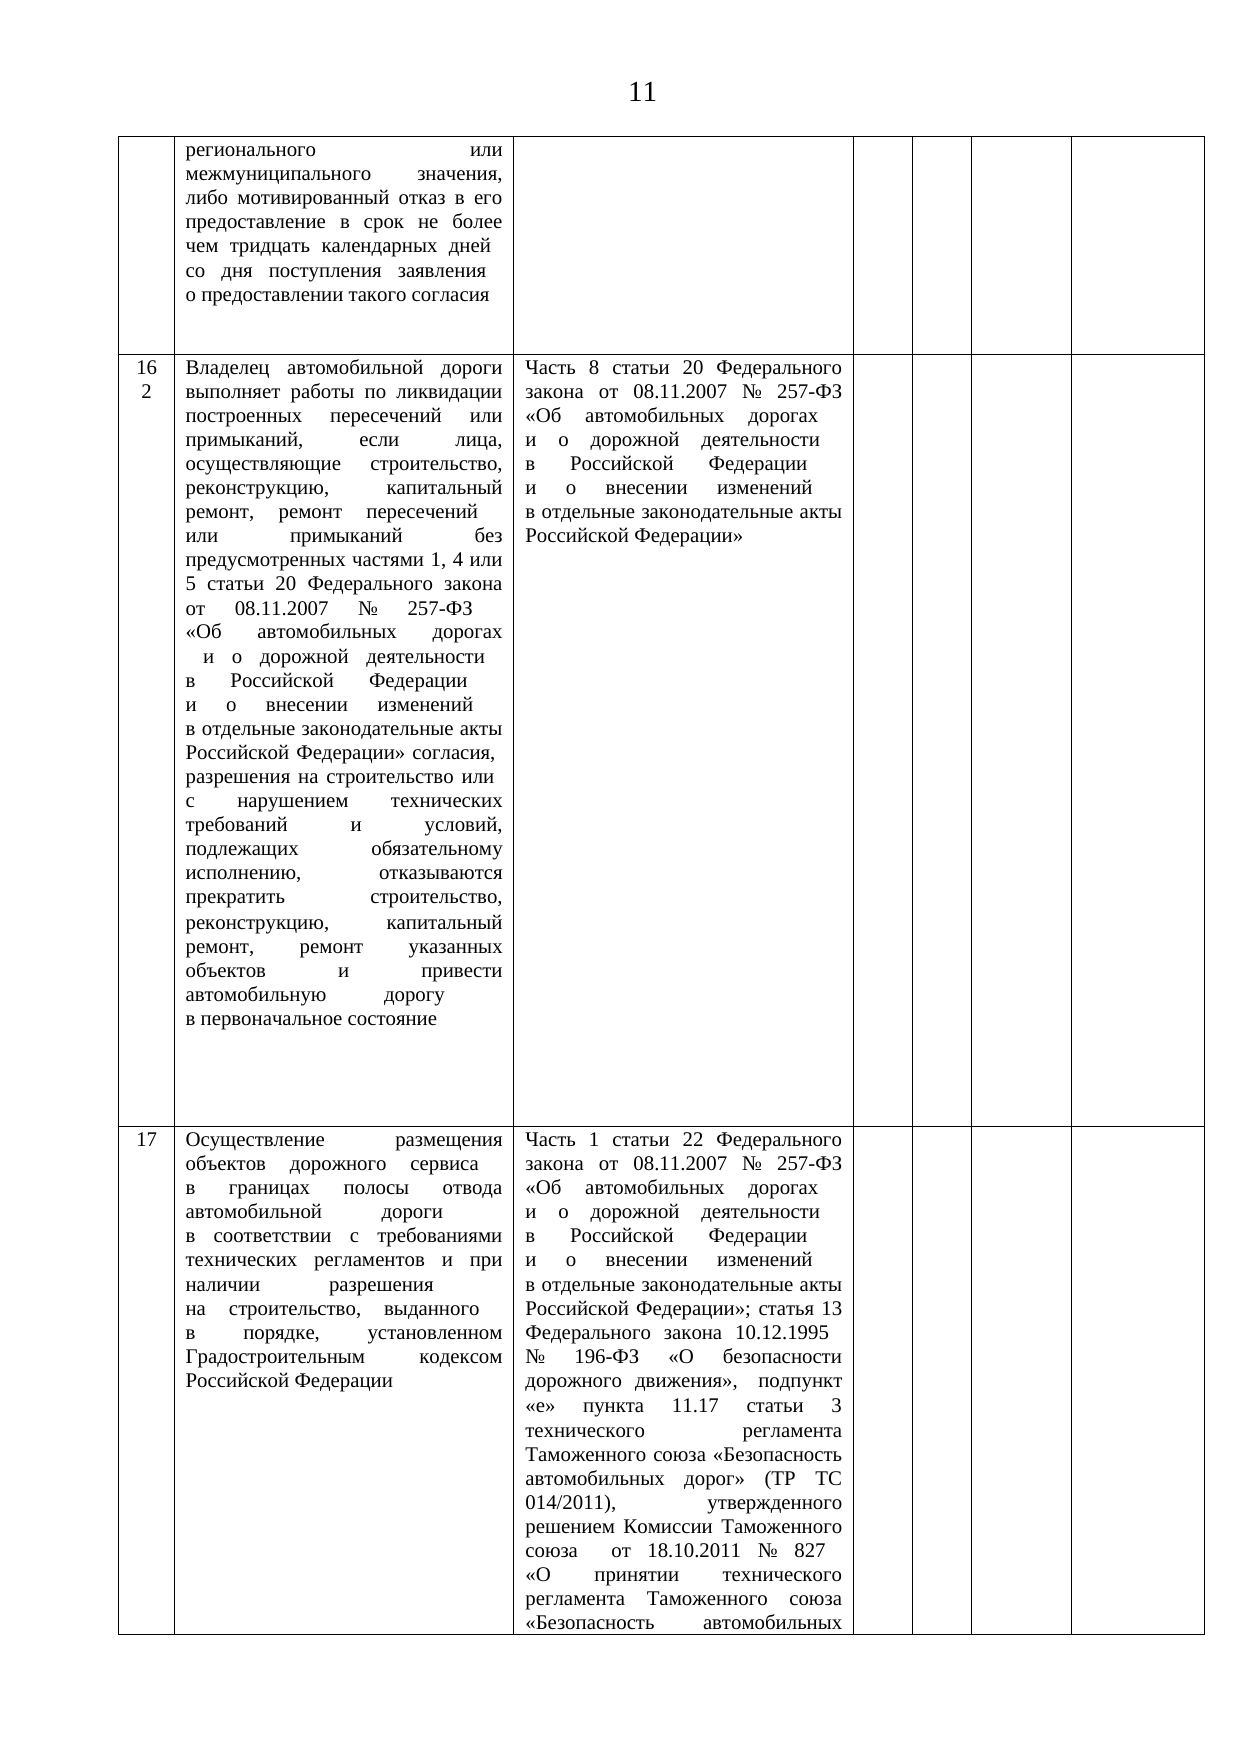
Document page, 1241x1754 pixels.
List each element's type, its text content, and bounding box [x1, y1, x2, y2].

table_cell 17 [119, 1127, 174, 1634]
table_cell [913, 1127, 971, 1634]
table_cell [854, 355, 912, 1126]
table_cell Владелец автомобильной дороги выполняет работы по ликвидации построенных пересечений или примыканий, если лица, осуществляющие строительство, реконструкцию, капитальный ремонт, ремонт пересечений или примыканий без предусмотренных частями 1, 4 или 5 статьи 20 Федерального закона от 08.11.2007 № 257-ФЗ «Об автомобильных дорогах и о дорожной деятельности в Российской Федерации и о внесении изменений в отдельные законодательные акты Российской Федерации» согласия, разрешения на строительство или с нарушением технических требований и условий, подлежащих обязательному исполнению, отказываются прекратить строительство, реконструкцию, капитальный ремонт, ремонт указанных объектов и привести автомобильную дорогу в первоначальное состояние [175, 355, 513, 1126]
table_cell [854, 137, 912, 354]
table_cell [514, 137, 853, 354]
table_cell [913, 355, 971, 1126]
table_cell [1072, 1127, 1204, 1634]
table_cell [514, 1127, 853, 1634]
table_cell [972, 137, 1071, 354]
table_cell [175, 1127, 513, 1634]
table_cell 15 [119, 137, 174, 354]
table_cell [972, 355, 1071, 1126]
table_cell [972, 1127, 1071, 1634]
table_cell [854, 1127, 912, 1634]
table_cell Часть 8 статьи 20 Федерального закона от 08.11.2007 № 257-ФЗ «Об автомобильных дорогах и о дорожной деятельности в Российской Федерации и о внесении изменений в отдельные законодательные акты Российской Федерации» [514, 355, 853, 1126]
table_cell 16 2 [119, 355, 174, 1126]
table_cell [1072, 137, 1204, 354]
table_cell [1072, 355, 1204, 1126]
table_cell [913, 137, 971, 354]
